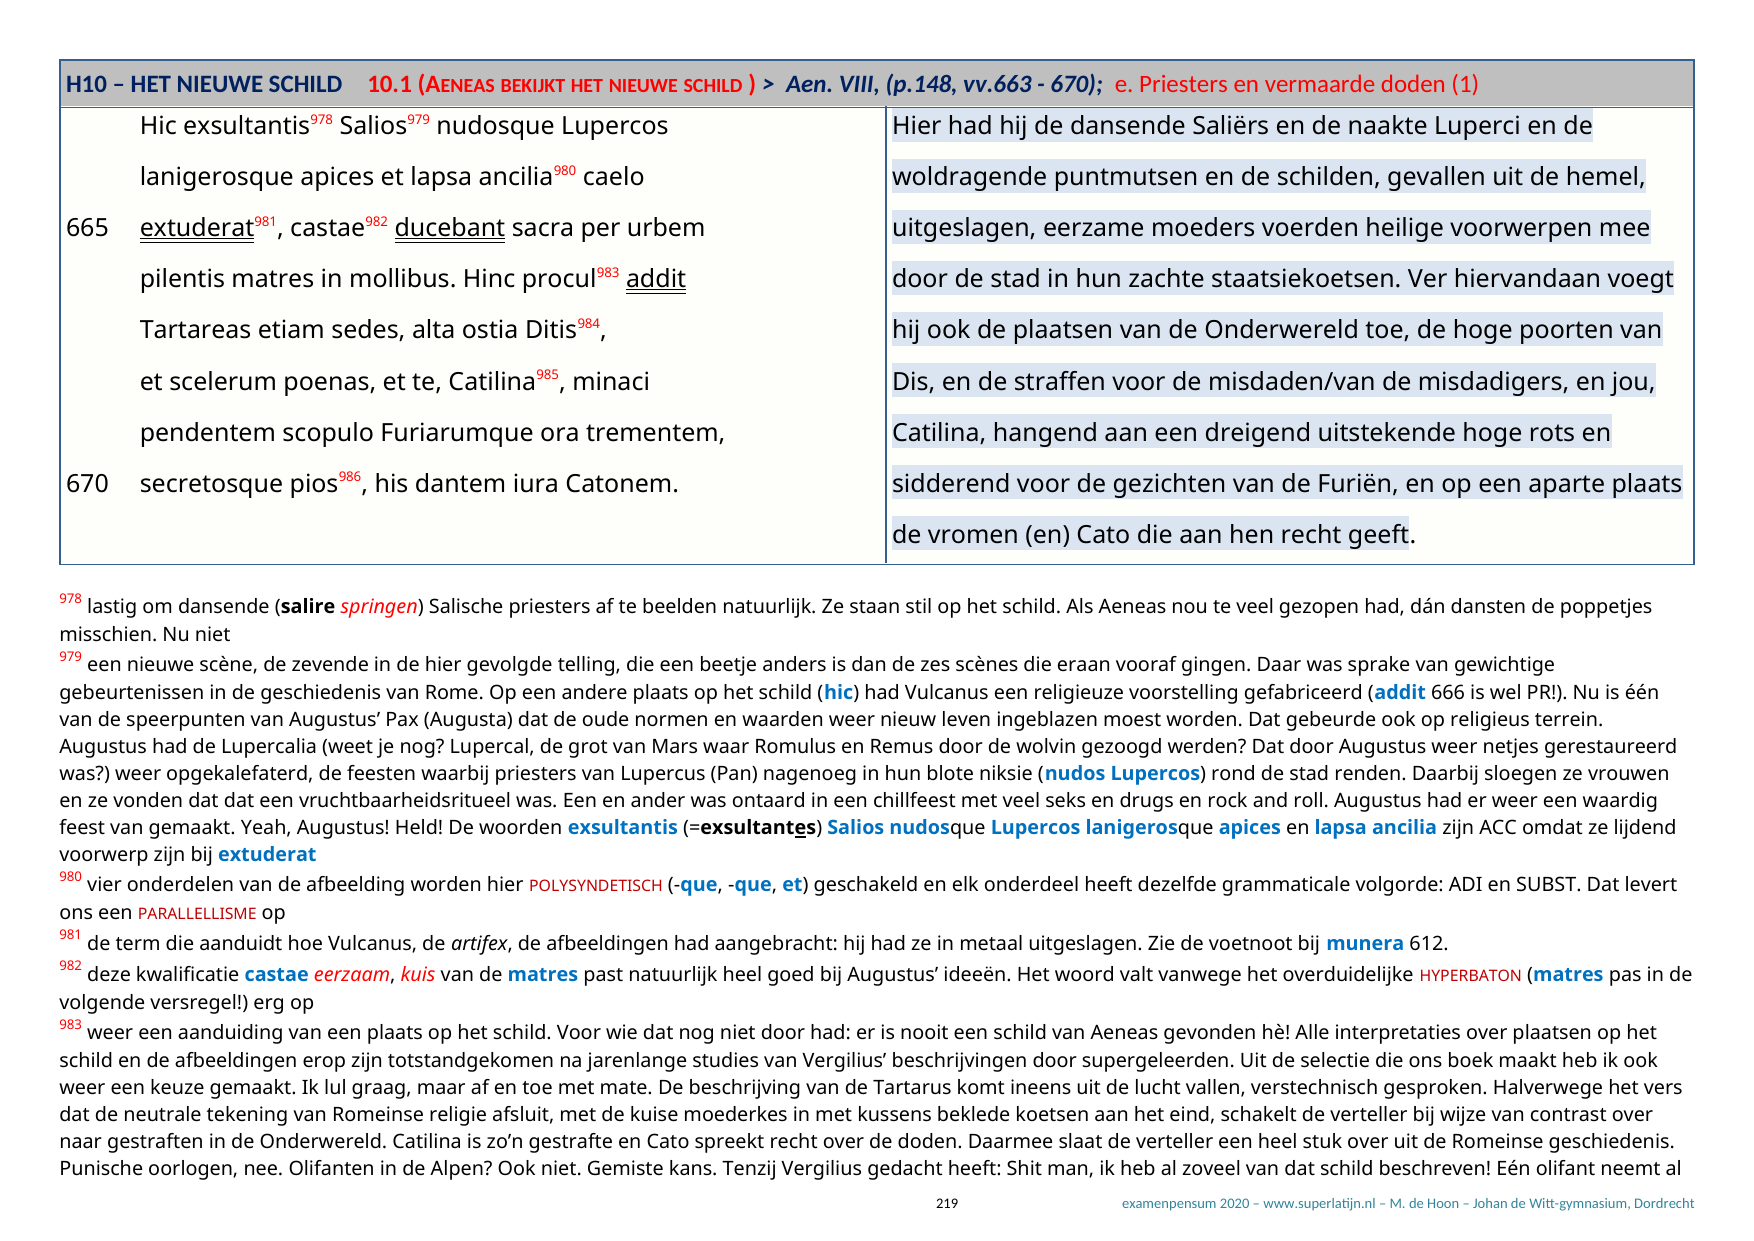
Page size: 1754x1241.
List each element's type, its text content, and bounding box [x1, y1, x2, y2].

table_cell Hier had hij de dansende Saliërs en de naakte Luperci en de woldragende puntmutsen en de schilden, gevallen uit de hemel, uitgeslagen, eerzame moeders voerden heilige voorwerpen mee door de stad in hun zachte staatsiekoetsen. Ver hiervandaan voegt hij ook de plaatsen van de Onderwereld toe, de hoge poorten van Dis, en de straffen voor de misdaden/van de misdadigers, en jou, Catilina, hangend aan een dreigend uitstekende hoge rots en sidderend voor de gezichten van de Furiën, en op een aparte plaats de vromen (en) Cato die aan hen recht geeft. [887, 108, 1693, 563]
table_header H10 – HET NIEUWE SCHILD 10.1 (Aeneas bekijkt het nieuwe schild ) > Aen. VIII, (p.148, vv.663 - 670); e. Priesters en vermaarde doden (1) [61, 61, 1693, 106]
table_cell Hic exsultantis Salios nudosque Lupercos lanigerosque apices et lapsa ancilia caelo 665 extuderat, castae ducebant sacra per urbem pilentis matres in mollibus. Hinc procul addit Tartareas etiam sedes, alta ostia Ditis, et scelerum poenas, et te, Catilina, minaci pendentem scopulo Furiarumque ora trementem, 670 secretosque pios, his dantem iura Catonem. [61, 108, 885, 563]
